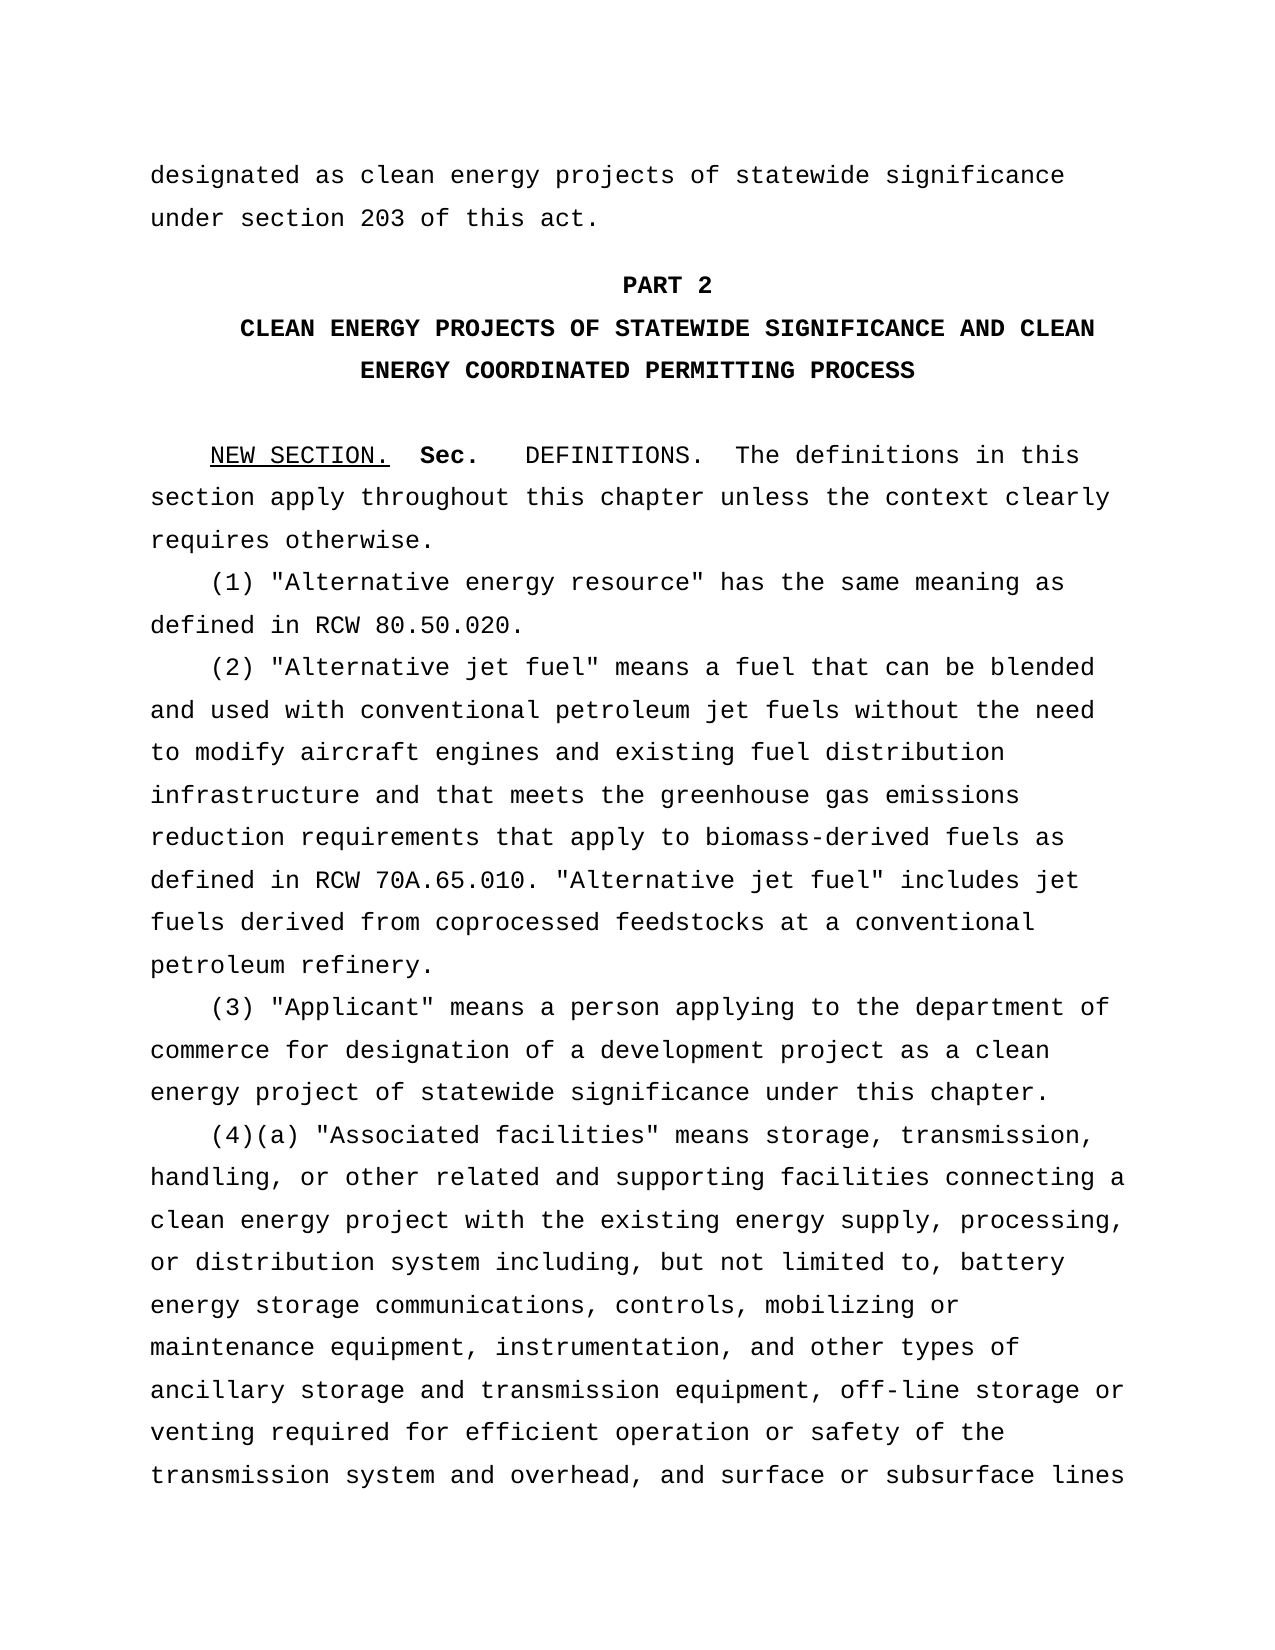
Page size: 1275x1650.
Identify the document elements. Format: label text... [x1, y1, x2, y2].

text (1) "Alternative energy resource" has the same meaning as defined in RCW 80.50.020. [150, 557, 1125, 642]
text PART 2 [150, 260, 1125, 302]
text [150, 1109, 1125, 1492]
text NEW SECTION. Sec. DEFINITIONS. The definitions in this section apply throughout this chapter unless the context clearly requires otherwise. [150, 429, 1125, 557]
text (2) "Alternative jet fuel" means a fuel that can be blended and used with conventional petroleum jet fuels without the need to modify aircraft engines and existing fuel distribution infrastructure and that meets the greenhouse gas emissions reduction requirements that apply to biomass-derived fuels as defined in RCW 70A.65.010. "Alternative jet fuel" includes jet fuels derived from coprocessed feedstocks at a conventional petroleum refinery. [150, 642, 1125, 982]
text (3) "Applicant" means a person applying to the department of commerce for designation of a development project as a clean energy project of statewide significance under this chapter. [150, 982, 1125, 1109]
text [150, 150, 1125, 235]
text CLEAN ENERGY PROJECTS OF STATEWIDE SIGNIFICANCE AND CLEAN ENERGY COORDINATED PERMITTING PROCESS [150, 302, 1125, 387]
